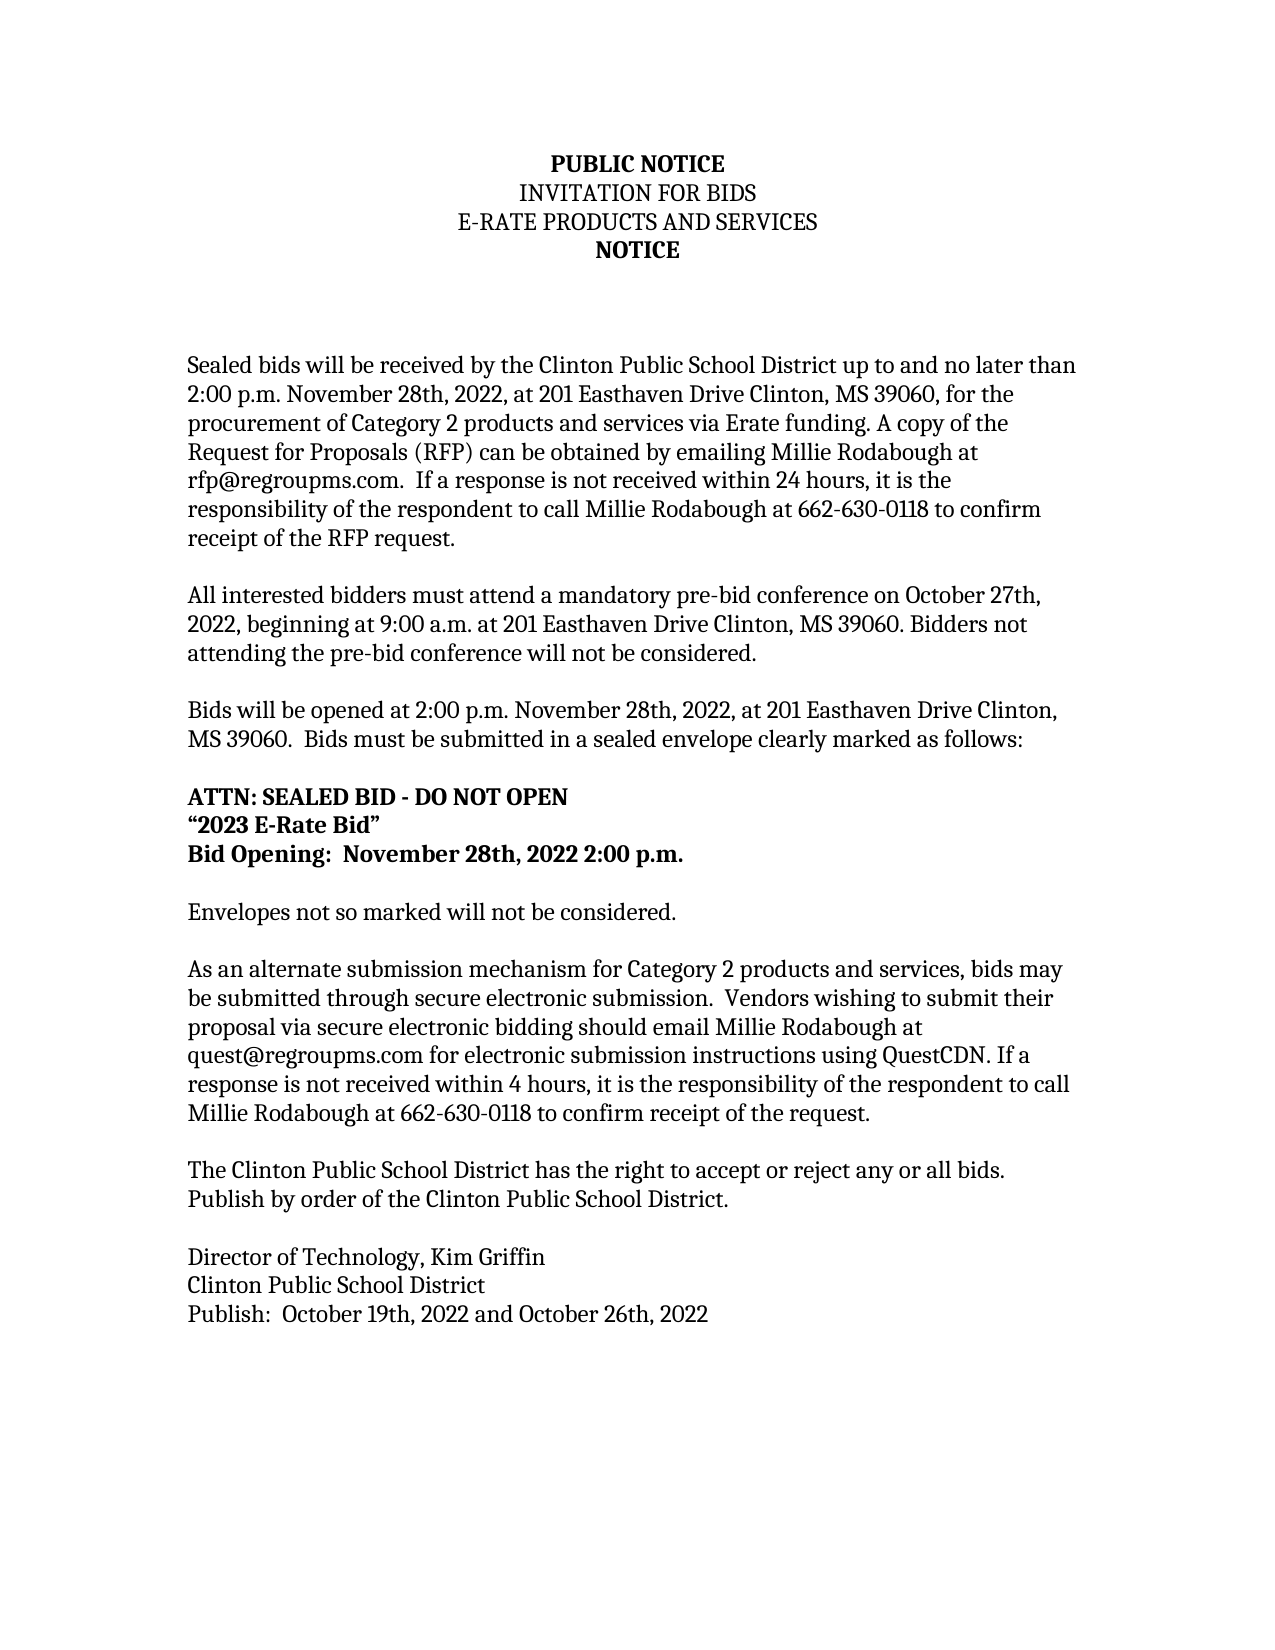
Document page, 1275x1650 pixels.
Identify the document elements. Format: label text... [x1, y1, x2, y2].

text Publish by order of the Clinton Public School District. [187, 1185, 1087, 1214]
text All interested bidders must attend a mandatory pre-bid conference on October 27th, 2022, beginning at 9:00 a.m. at 201 Easthaven Drive Clinton, MS 39060. Bidders not attending the pre-bid conference will not be considered. [187, 581, 1087, 667]
text E-RATE PRODUCTS AND SERVICES [187, 207, 1087, 236]
text The Clinton Public School District has the right to accept or reject any or all bids. [187, 1156, 1087, 1185]
text “2023 E-Rate Bid” [187, 811, 1087, 840]
text PUBLIC NOTICE [187, 150, 1087, 179]
text NOTICE [187, 236, 1087, 265]
text Director of Technology, Kim Griffin [187, 1242, 1087, 1271]
text INVITATION FOR BIDS [187, 179, 1087, 207]
text Clinton Public School District [187, 1271, 1087, 1300]
text Publish: October 19th, 2022 and October 26th, 2022 [187, 1300, 1087, 1329]
text ATTN: SEALED BID - DO NOT OPEN [187, 754, 1087, 811]
text Bids will be opened at 2:00 p.m. November 28th, 2022, at 201 Easthaven Drive Clinton, MS 39060. Bids must be submitted in a sealed envelope clearly marked as follows: [187, 696, 1087, 754]
text Sealed bids will be received by the Clinton Public School District up to and no later than 2:00 p.m. November 28th, 2022, at 201 Easthaven Drive Clinton, MS 39060, for the procurement of Category 2 products and services via Erate funding. A copy of the Request for Proposals (RFP) can be obtained by emailing Millie Rodabough at rfp@regroupms.com. If a response is not received within 24 hours, it is the responsibility of the respondent to call Millie Rodabough at 662-630-0118 to confirm receipt of the RFP request. [187, 351, 1087, 552]
text Bid Opening: November 28th, 2022 2:00 p.m. [187, 840, 1087, 869]
text Envelopes not so marked will not be considered. As an alternate submission mechanism for Category 2 products and services, bids may be submitted through secure electronic submission. Vendors wishing to submit their proposal via secure electronic bidding should email Millie Rodabough at quest@regroupms.com for electronic submission instructions using QuestCDN. If a response is not received within 4 hours, it is the responsibility of the respondent to call Millie Rodabough at 662-630-0118 to confirm receipt of the request. [187, 897, 1087, 1127]
